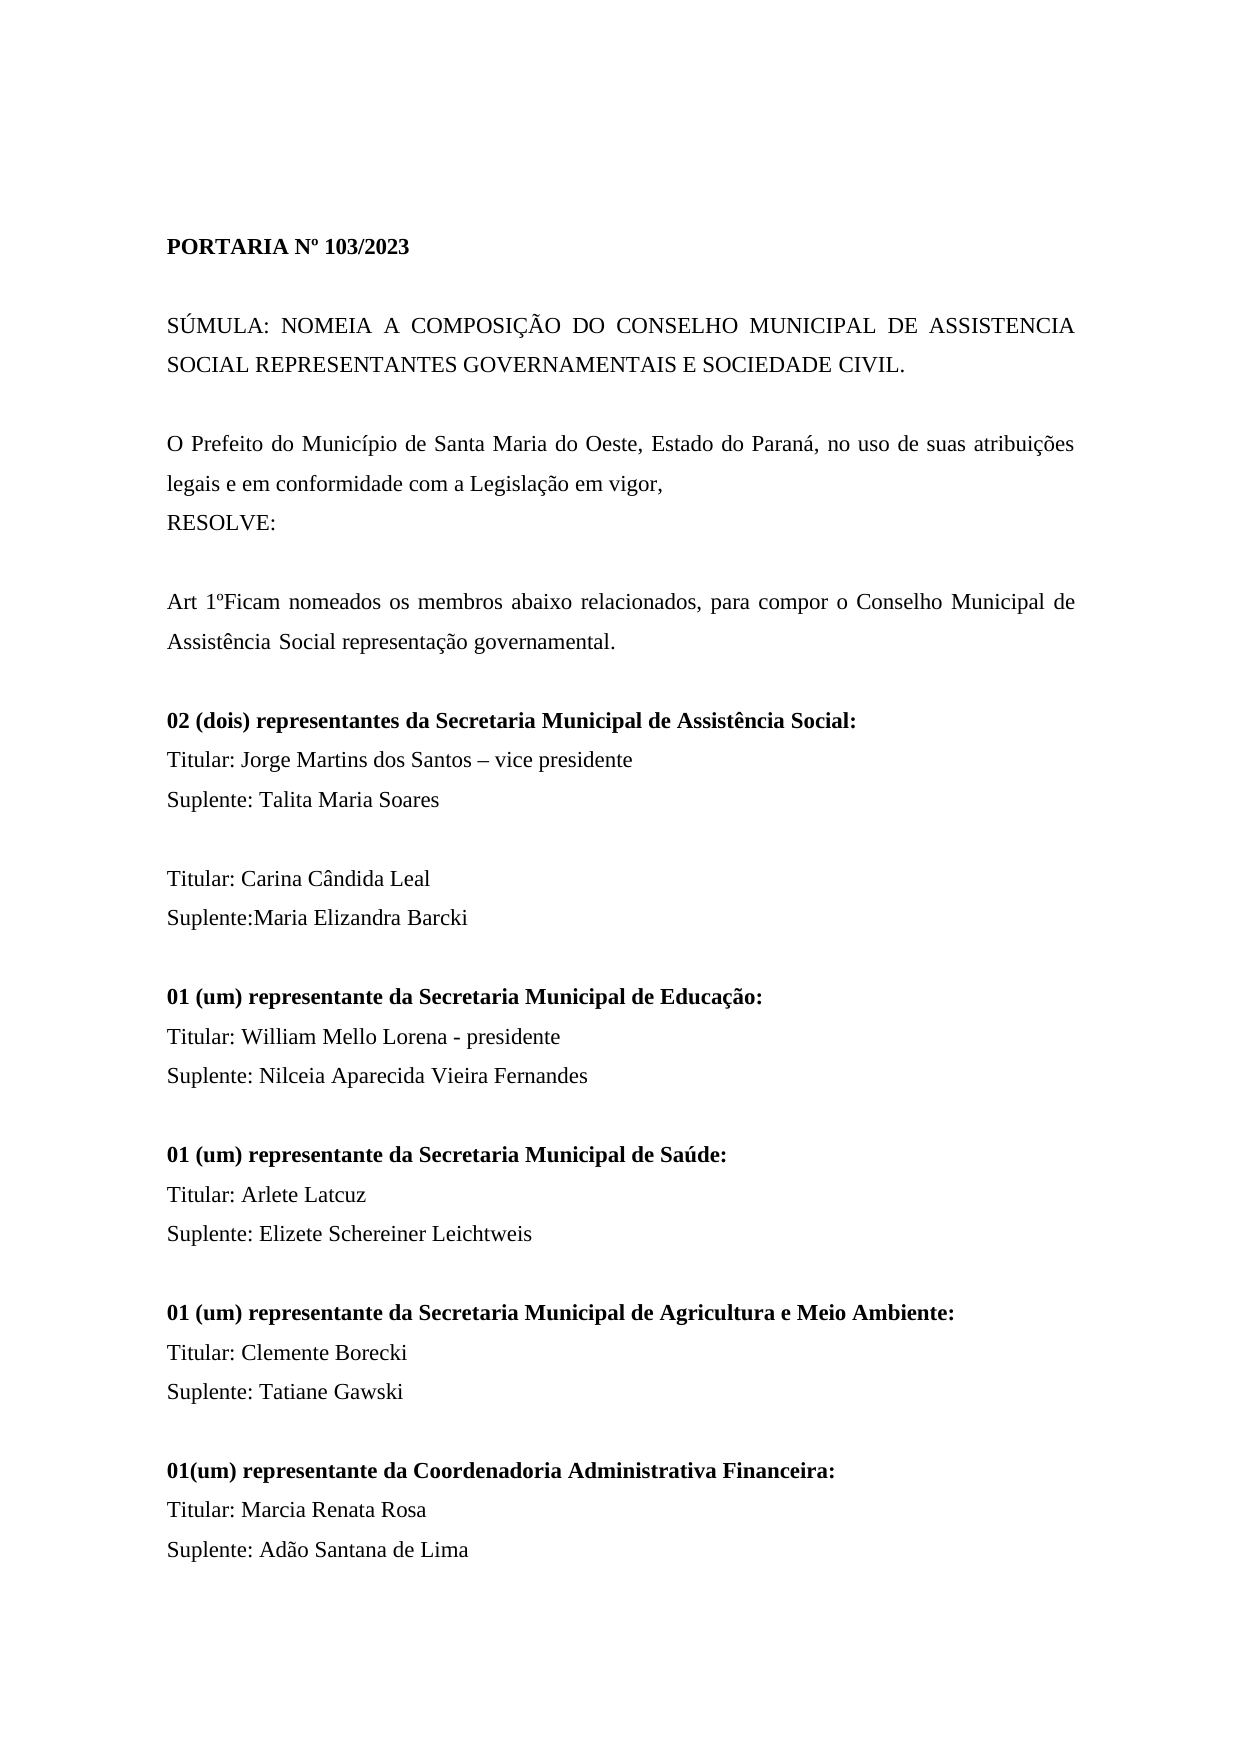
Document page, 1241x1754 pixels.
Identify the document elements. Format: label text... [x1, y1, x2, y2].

text Titular: Jorge Martins dos Santos – vice presidente [167, 746, 1076, 773]
text Suplente: Talita Maria Soares [167, 786, 1076, 812]
text Suplente:Maria Elizandra Barcki [167, 904, 1076, 931]
text Suplente: Nilceia Aparecida Vieira Fernandes [167, 1062, 1076, 1088]
text Suplente: Elizete Schereiner Leichtweis [167, 1220, 1076, 1246]
text Titular: Marcia Renata Rosa [167, 1496, 1076, 1523]
text Titular: Arlete Latcuz [167, 1181, 1076, 1207]
text 01(um) representante da Coordenadoria Administrativa Financeira: [167, 1457, 1076, 1483]
text SÚMULA: NOMEIA A COMPOSIÇÃO DO CONSELHO MUNICIPAL DE ASSISTENCIA SOCIAL REPRESENTANTES GOVERNAMENTAIS E SOCIEDADE CIVIL. [167, 312, 1076, 378]
text Art 1ºFicam nomeados os membros abaixo relacionados, para compor o Conselho Municipal de Assistência Social representação governamental. [167, 588, 1076, 654]
text 01 (um) representante da Secretaria Municipal de Agricultura e Meio Ambiente: [167, 1299, 1076, 1325]
text Titular: Carina Cândida Leal [167, 865, 1076, 891]
text 01 (um) representante da Secretaria Municipal de Educação: [167, 983, 1076, 1009]
text Titular: Clemente Borecki [167, 1338, 1076, 1365]
text 01 (um) representante da Secretaria Municipal de Saúde: [167, 1141, 1076, 1167]
text Suplente: Adão Santana de Lima [167, 1536, 1076, 1562]
text 02 (dois) representantes da Secretaria Municipal de Assistência Social: [167, 707, 1076, 733]
text RESOLVE: [167, 509, 1076, 536]
text Titular: William Mello Lorena - presidente [167, 1023, 1076, 1049]
text O Prefeito do Município de Santa Maria do Oeste, Estado do Paraná, no uso de suas atribuições legais e em conformidade com a Legislação em vigor, [167, 431, 1076, 496]
text Suplente: Tatiane Gawski [167, 1378, 1076, 1404]
text PORTARIA Nº 103/2023 [167, 233, 1076, 259]
